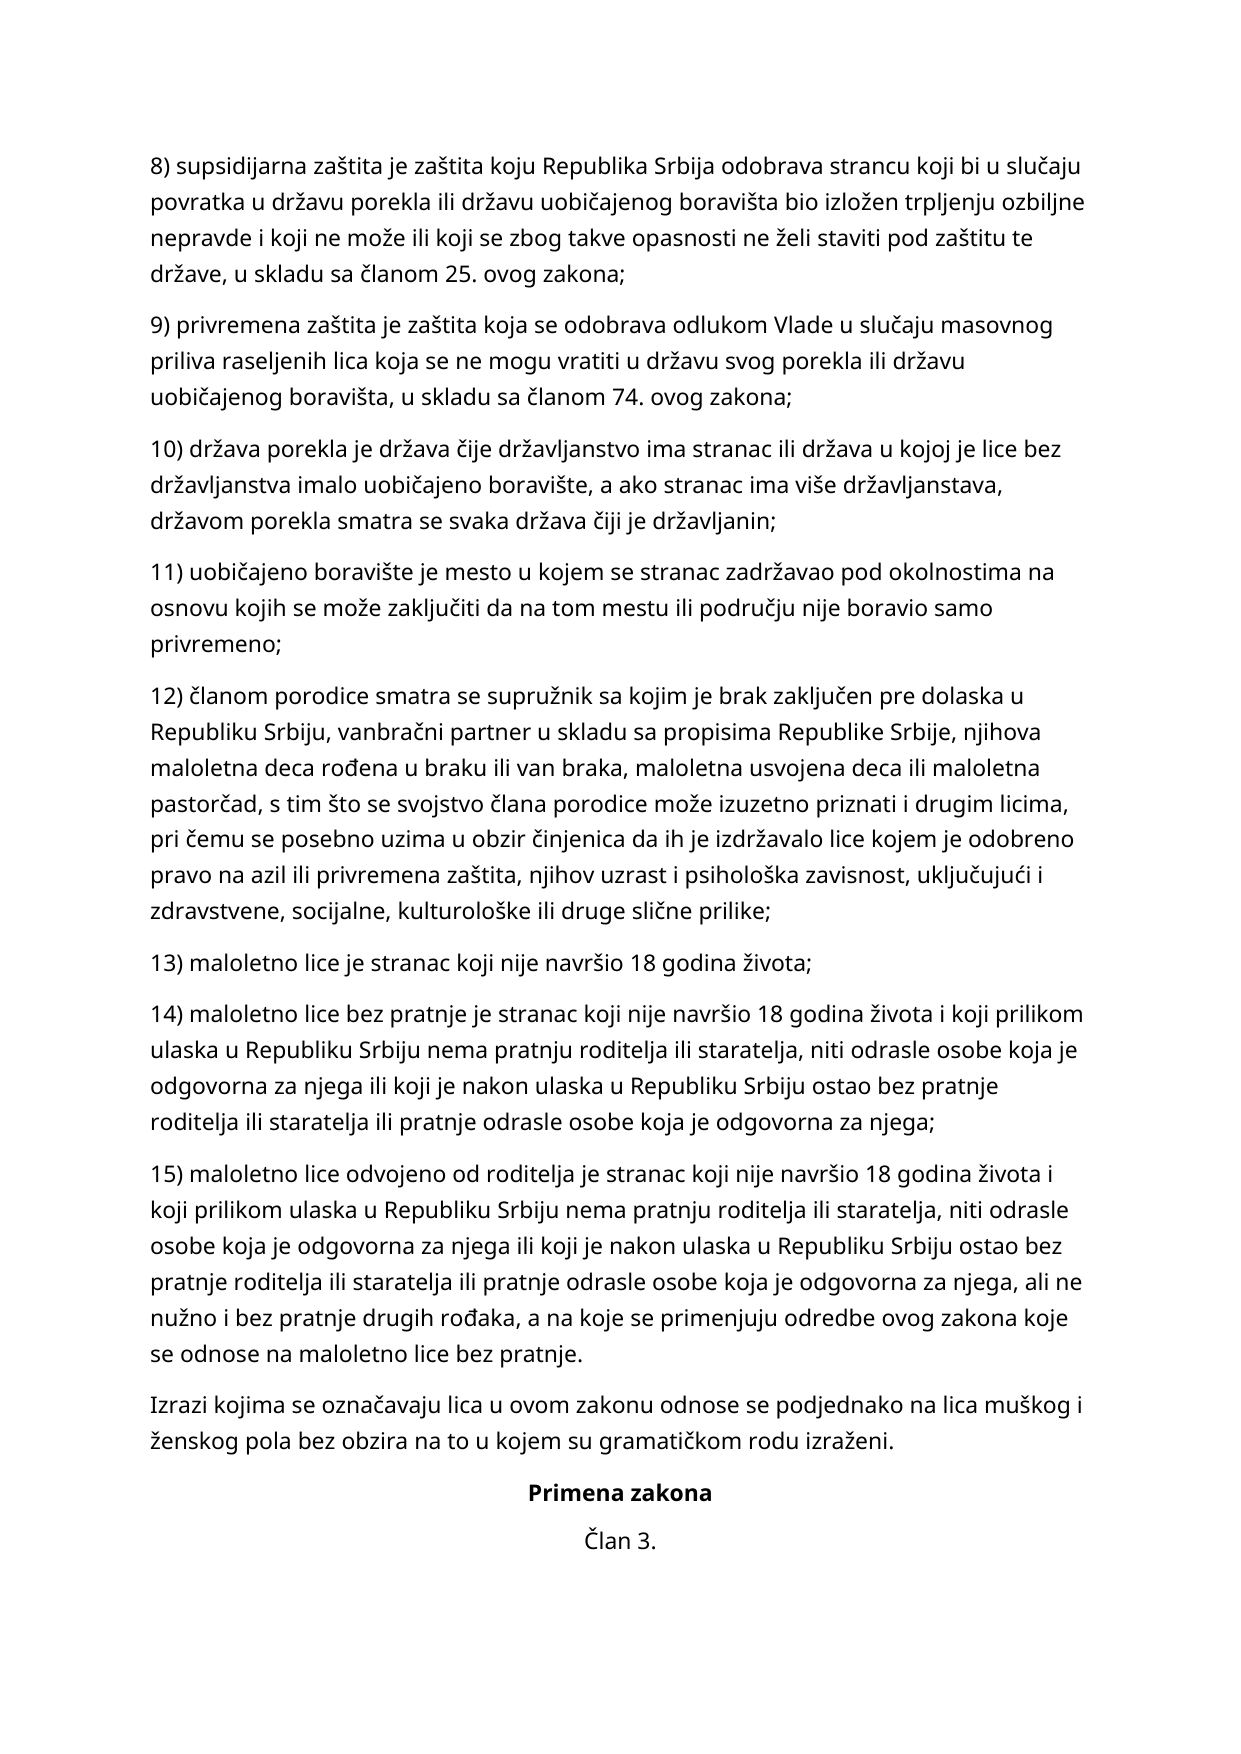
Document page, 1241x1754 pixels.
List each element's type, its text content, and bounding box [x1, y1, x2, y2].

text Primena zakona [150, 1477, 1090, 1508]
text 14) maloletno lice bez pratnje je stranac koji nije navršio 18 godina života i koji prilikom ulaska u Republiku Srbiju nema pratnju roditelja ili staratelja, niti odrasle osobe koja je odgovorna za njega ili koji je nakon ulaska u Republiku Srbiju ostao bez pratnje roditelja ili staratelja ili pratnje odrasle osobe koja je odgovorna za njega; [150, 998, 1090, 1137]
text 11) uobičajeno boravište je mesto u kojem se stranac zadržavao pod okolnostima na osnovu kojih se može zaključiti da na tom mestu ili području nije boravio samo privremeno; [150, 556, 1090, 659]
text Član 3. [150, 1525, 1090, 1556]
text Izrazi kojima se označavaju lica u ovom zakonu odnose se podjednako na lica muškog i ženskog pola bez obzira na to u kojem su gramatičkom rodu izraženi. [150, 1389, 1090, 1456]
text 10) država porekla je država čije državljanstvo ima stranac ili država u kojoj je lice bez državljanstva imalo uobičajeno boravište, a ako stranac ima više državljanstava, državom porekla smatra se svaka država čiji je državljanin; [150, 433, 1090, 536]
text 15) maloletno lice odvojeno od roditelja je stranac koji nije navršio 18 godina života i koji prilikom ulaska u Republiku Srbiju nema pratnju roditelja ili staratelja, niti odrasle osobe koja je odgovorna za njega ili koji je nakon ulaska u Republiku Srbiju ostao bez pratnje roditelja ili staratelja ili pratnje odrasle osobe koja je odgovorna za njega, ali ne nužno i bez pratnje drugih rođaka, a na koje se primenjuju odredbe ovog zakona koje se odnose na maloletno lice bez pratnje. [150, 1158, 1090, 1369]
text 9) privremena zaštita je zaštita koja se odobrava odlukom Vlade u slučaju masovnog priliva raseljenih lica koja se ne mogu vratiti u državu svog porekla ili državu uobičajenog boravišta, u skladu sa članom 74. ovog zakona; [150, 309, 1090, 412]
text 13) maloletno lice je stranac koji nije navršio 18 godina života; [150, 947, 1090, 978]
text 8) supsidijarna zaštita je zaštita koju Republika Srbija odobrava strancu koji bi u slučaju povratka u državu porekla ili državu uobičajenog boravišta bio izložen trpljenju ozbiljne nepravde i koji ne može ili koji se zbog takve opasnosti ne želi staviti pod zaštitu te države, u skladu sa članom 25. ovog zakona; [150, 150, 1090, 289]
text 12) članom porodice smatra se supružnik sa kojim je brak zaključen pre dolaska u Republiku Srbiju, vanbračni partner u skladu sa propisima Republike Srbije, njihova maloletna deca rođena u braku ili van braka, maloletna usvojena deca ili maloletna pastorčad, s tim što se svojstvo člana porodice može izuzetno priznati i drugim licima, pri čemu se posebno uzima u obzir činjenica da ih je izdržavalo lice kojem je odobreno pravo na azil ili privremena zaštita, njihov uzrast i psihološka zavisnost, uključujući i zdravstvene, socijalne, kulturološke ili druge slične prilike; [150, 680, 1090, 927]
